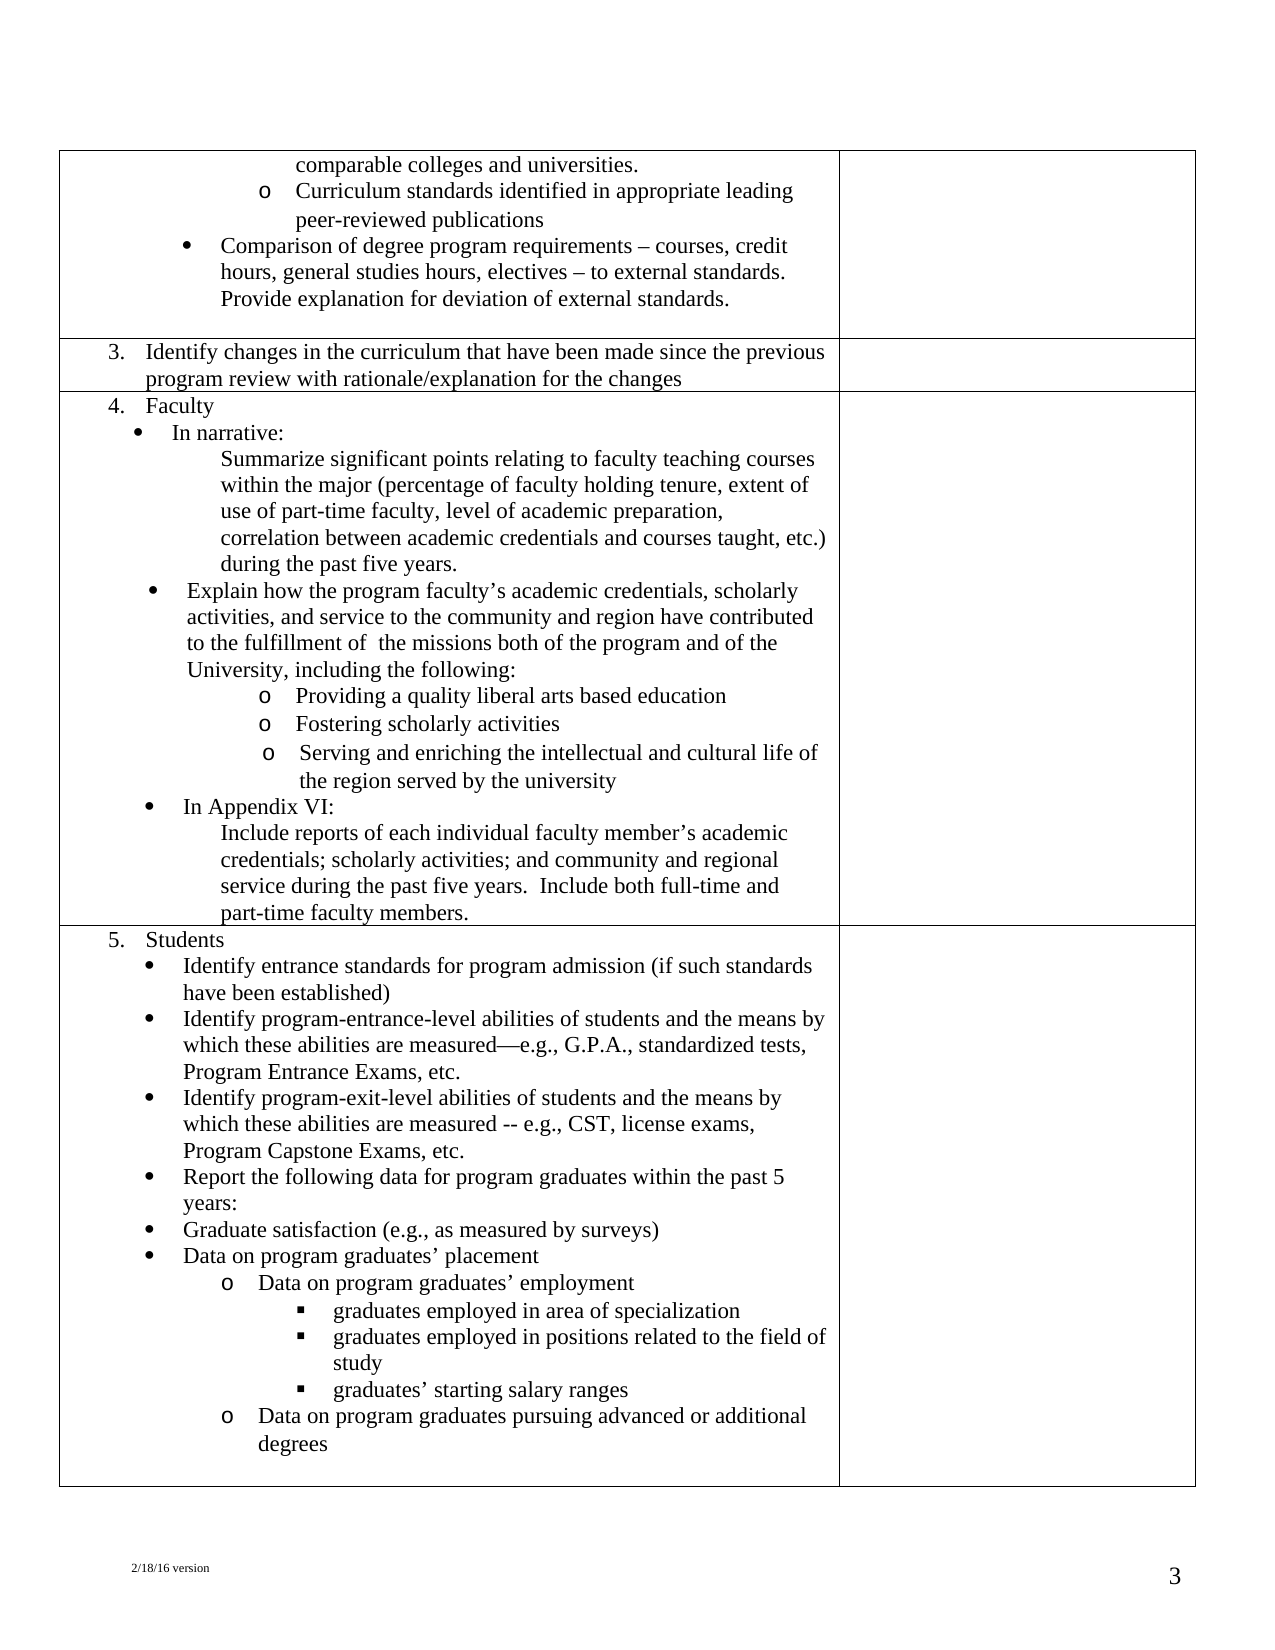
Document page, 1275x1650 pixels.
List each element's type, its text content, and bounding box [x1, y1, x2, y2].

table_cell [840, 151, 1195, 337]
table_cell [60, 151, 839, 337]
table_cell [840, 926, 1195, 1486]
table_cell Identify changes in the curriculum that have been made since the previous program review with rationale/explanation for the changes [60, 339, 839, 391]
table_cell [840, 392, 1195, 925]
table_cell [840, 339, 1195, 391]
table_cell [60, 926, 839, 1486]
table_cell Faculty In narrative: Summarize significant points relating to faculty teaching courses within the major (percentage of faculty holding tenure, extent of use of part-time faculty, level of academic preparation, correlation between academic credentials and courses taught, etc.) during the past five years. Explain how the program faculty’s academic credentials, scholarly activities, and service to the community and region have contributed to the fulfillment of the missions both of the program and of the University, including the following: Providing a quality liberal arts based education Fostering scholarly activities Serving and enriching the intellectual and cultural life of the region served by the university In Appendix VI: Include reports of each individual faculty member’s academic credentials; scholarly activities; and community and regional service during the past five years. Include both full-time and part-time faculty members. [60, 392, 839, 925]
